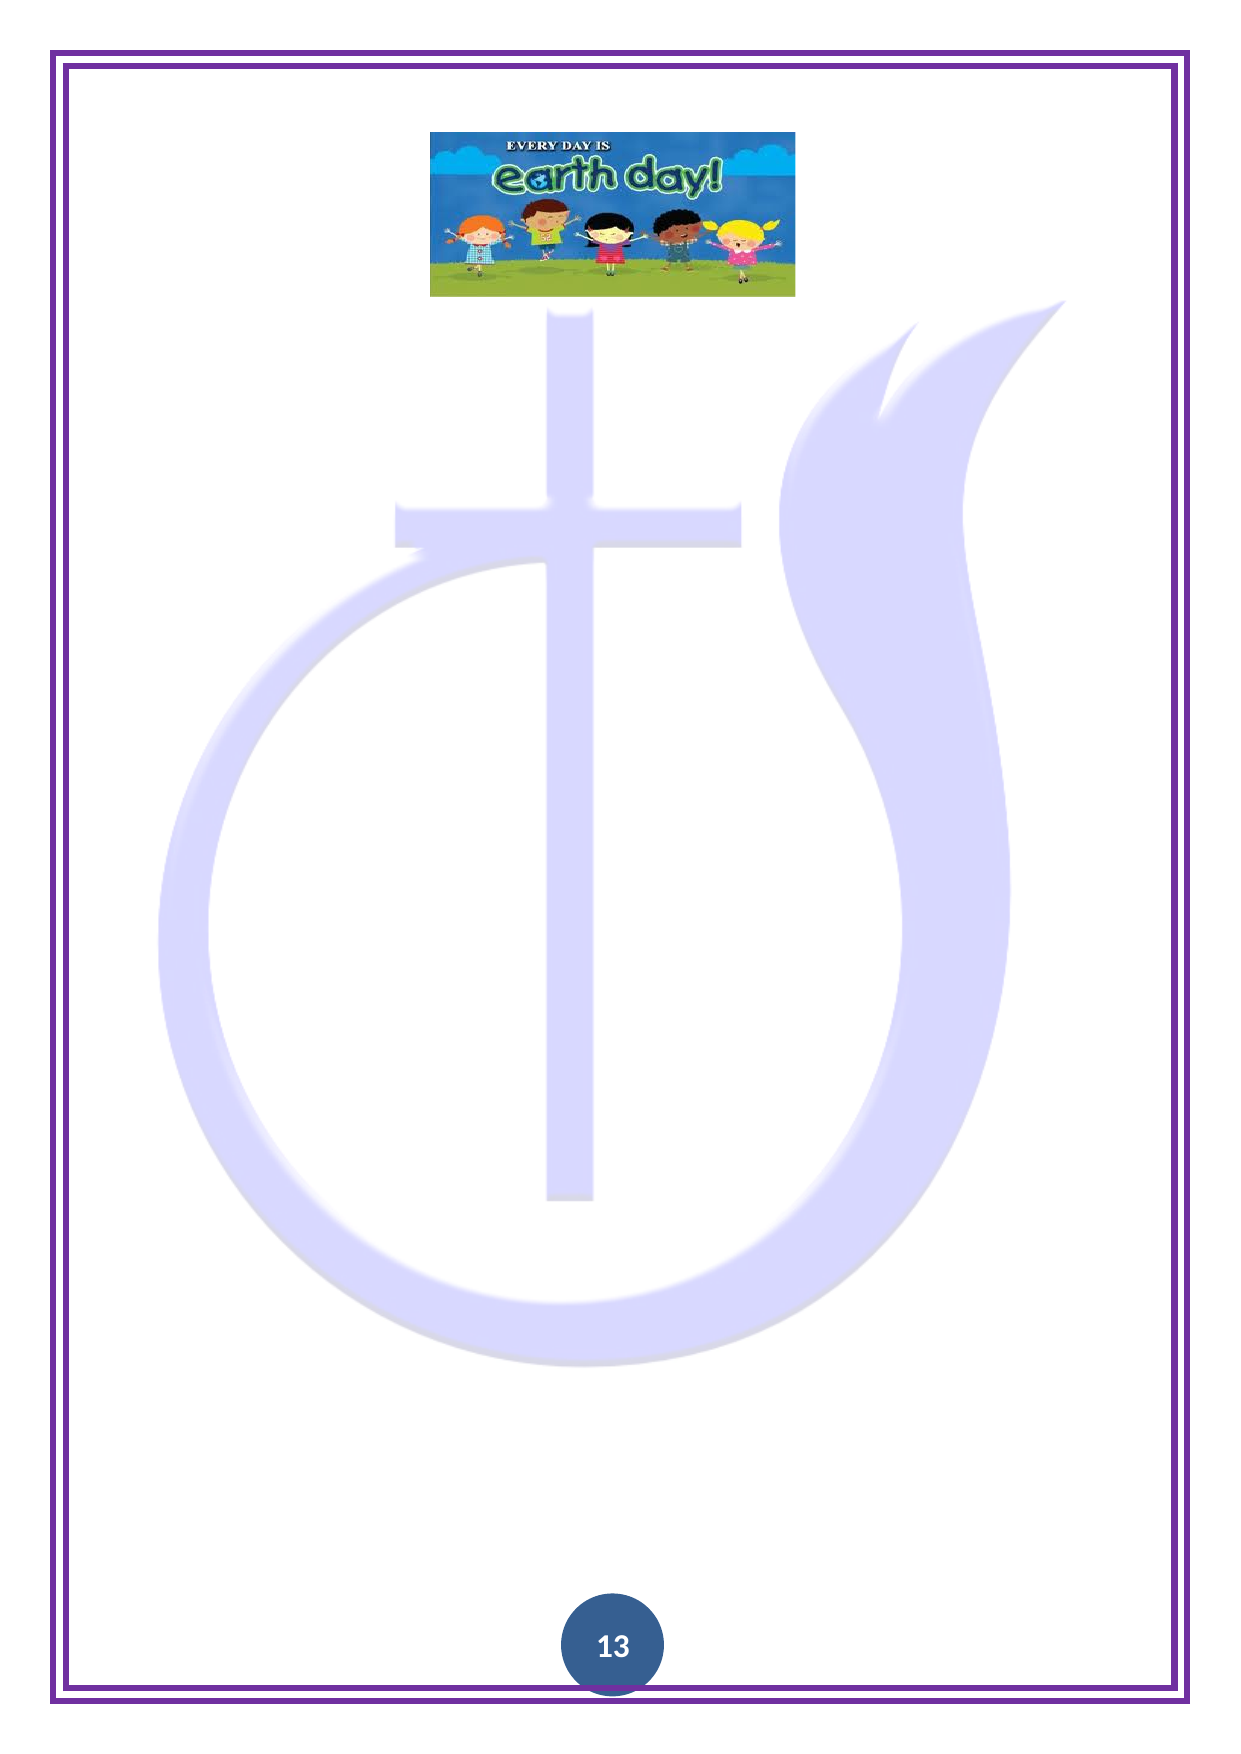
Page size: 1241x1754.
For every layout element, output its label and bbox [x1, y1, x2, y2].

picture [430, 132, 796, 297]
